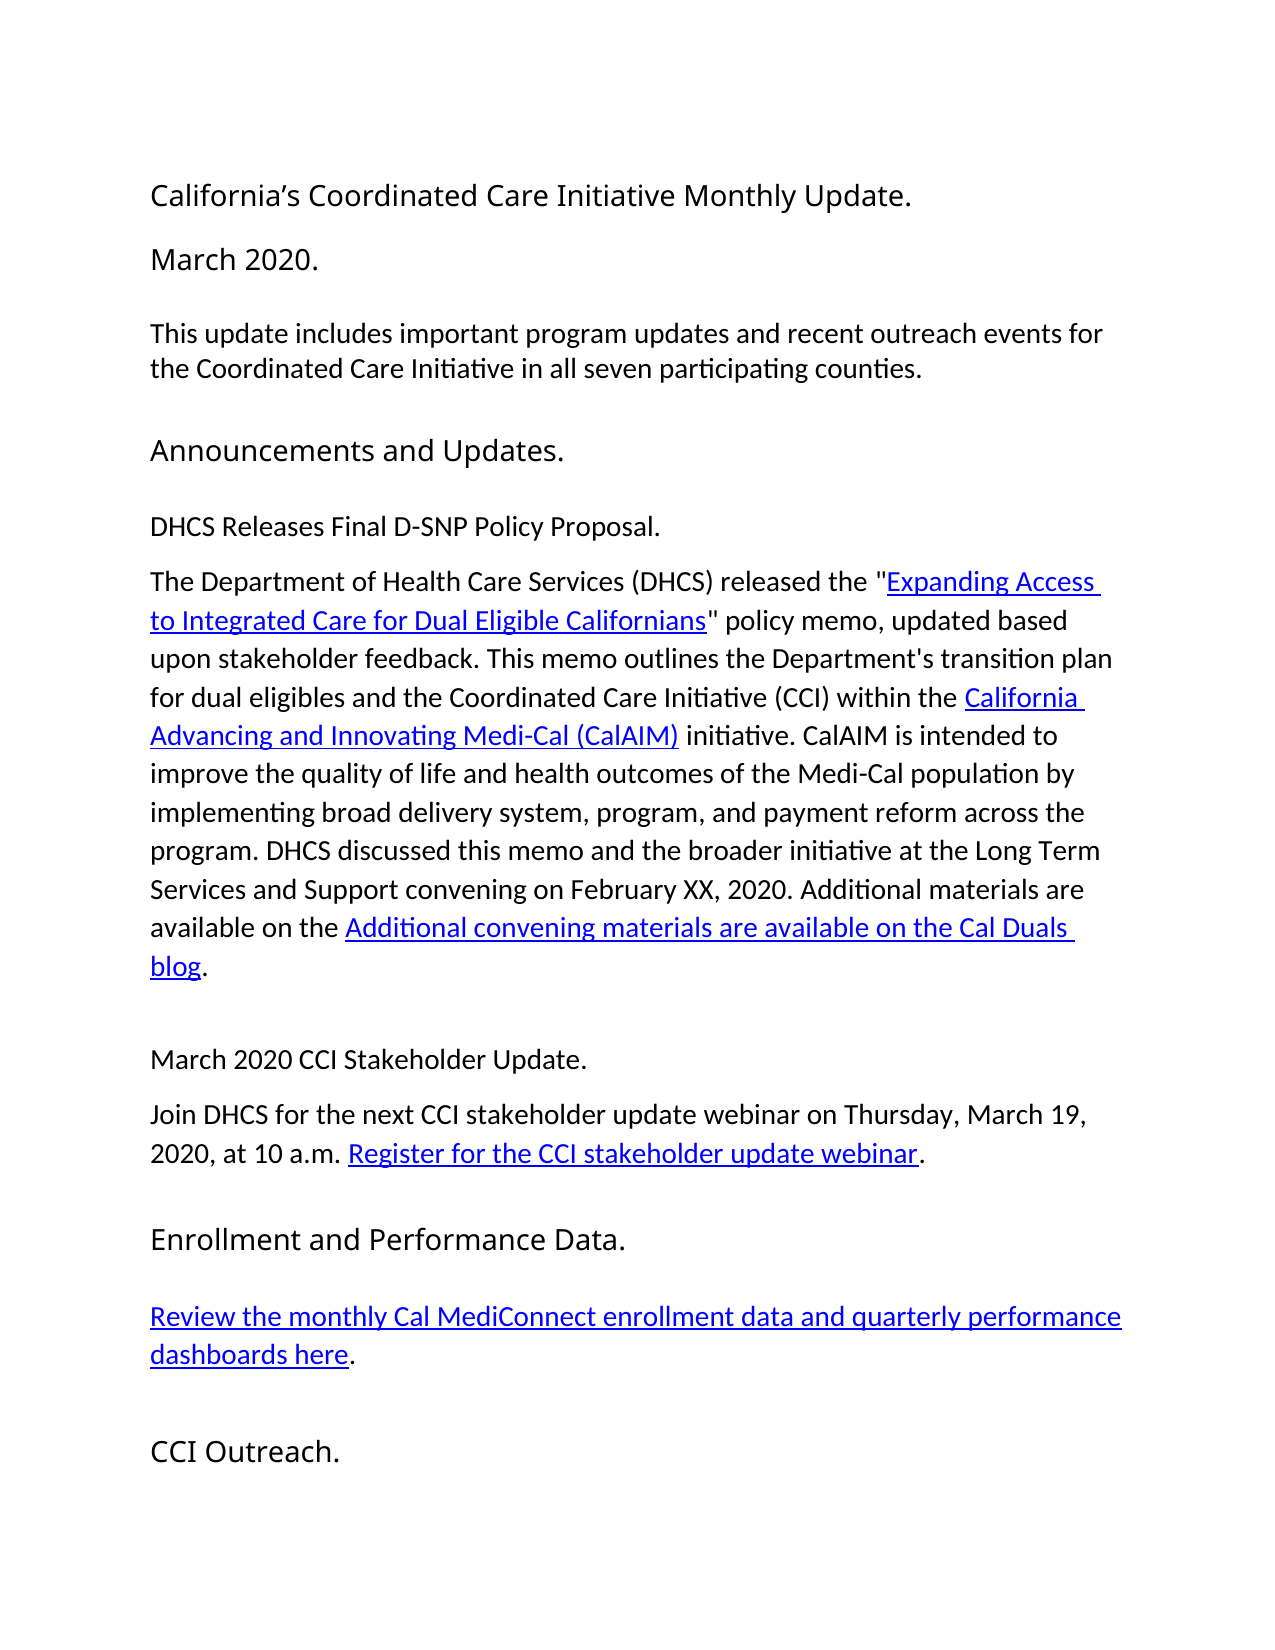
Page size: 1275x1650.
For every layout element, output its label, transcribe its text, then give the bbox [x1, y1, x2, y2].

text This update includes important program updates and recent outreach events for the Coordinated Care Initiative in all seven participating counties. [923, 315, 1125, 386]
text The Department of Health Care Services (DHCS) released the "Expanding Access to Integrated Care for Dual Eligible Californians" policy memo, updated based upon stakeholder feedback. This memo outlines the Department's transition plan for dual eligibles and the Coordinated Care Initiative (CCI) within the California Advancing and Innovating Medi-Cal (CalAIM) initiative. CalAIM is intended to improve the quality of life and health outcomes of the Medi-Cal population by implementing broad delivery system, program, and payment reform across the program. DHCS discussed this memo and the broader initiative at the Long Term Services and Support convening on February XX, 2020. Additional materials are available on the Additional convening materials are available on the Cal Duals blog. [150, 563, 1125, 983]
subtitle March 2020. [150, 240, 1125, 279]
subtitle California’s Coordinated Care Initiative Monthly Update. [150, 175, 1125, 215]
subtitle Announcements and Updates. [150, 430, 1125, 470]
text DHCS Releases Final D-SNP Policy Proposal. [150, 470, 1125, 544]
subtitle Enrollment and Performance Data. [150, 1219, 1125, 1259]
text March 2020 CCI Stakeholder Update. [150, 1003, 1125, 1077]
text Join DHCS for the next CCI stakeholder update webinar on Thursday, March 19, 2020, at 10 a.m. Register for the CCI stakeholder update webinar. [150, 1096, 1125, 1201]
text Review the monthly Cal MediConnect enrollment data and quarterly performance dashboards here. [150, 1298, 1125, 1372]
subtitle CCI Outreach. [150, 1431, 1125, 1471]
